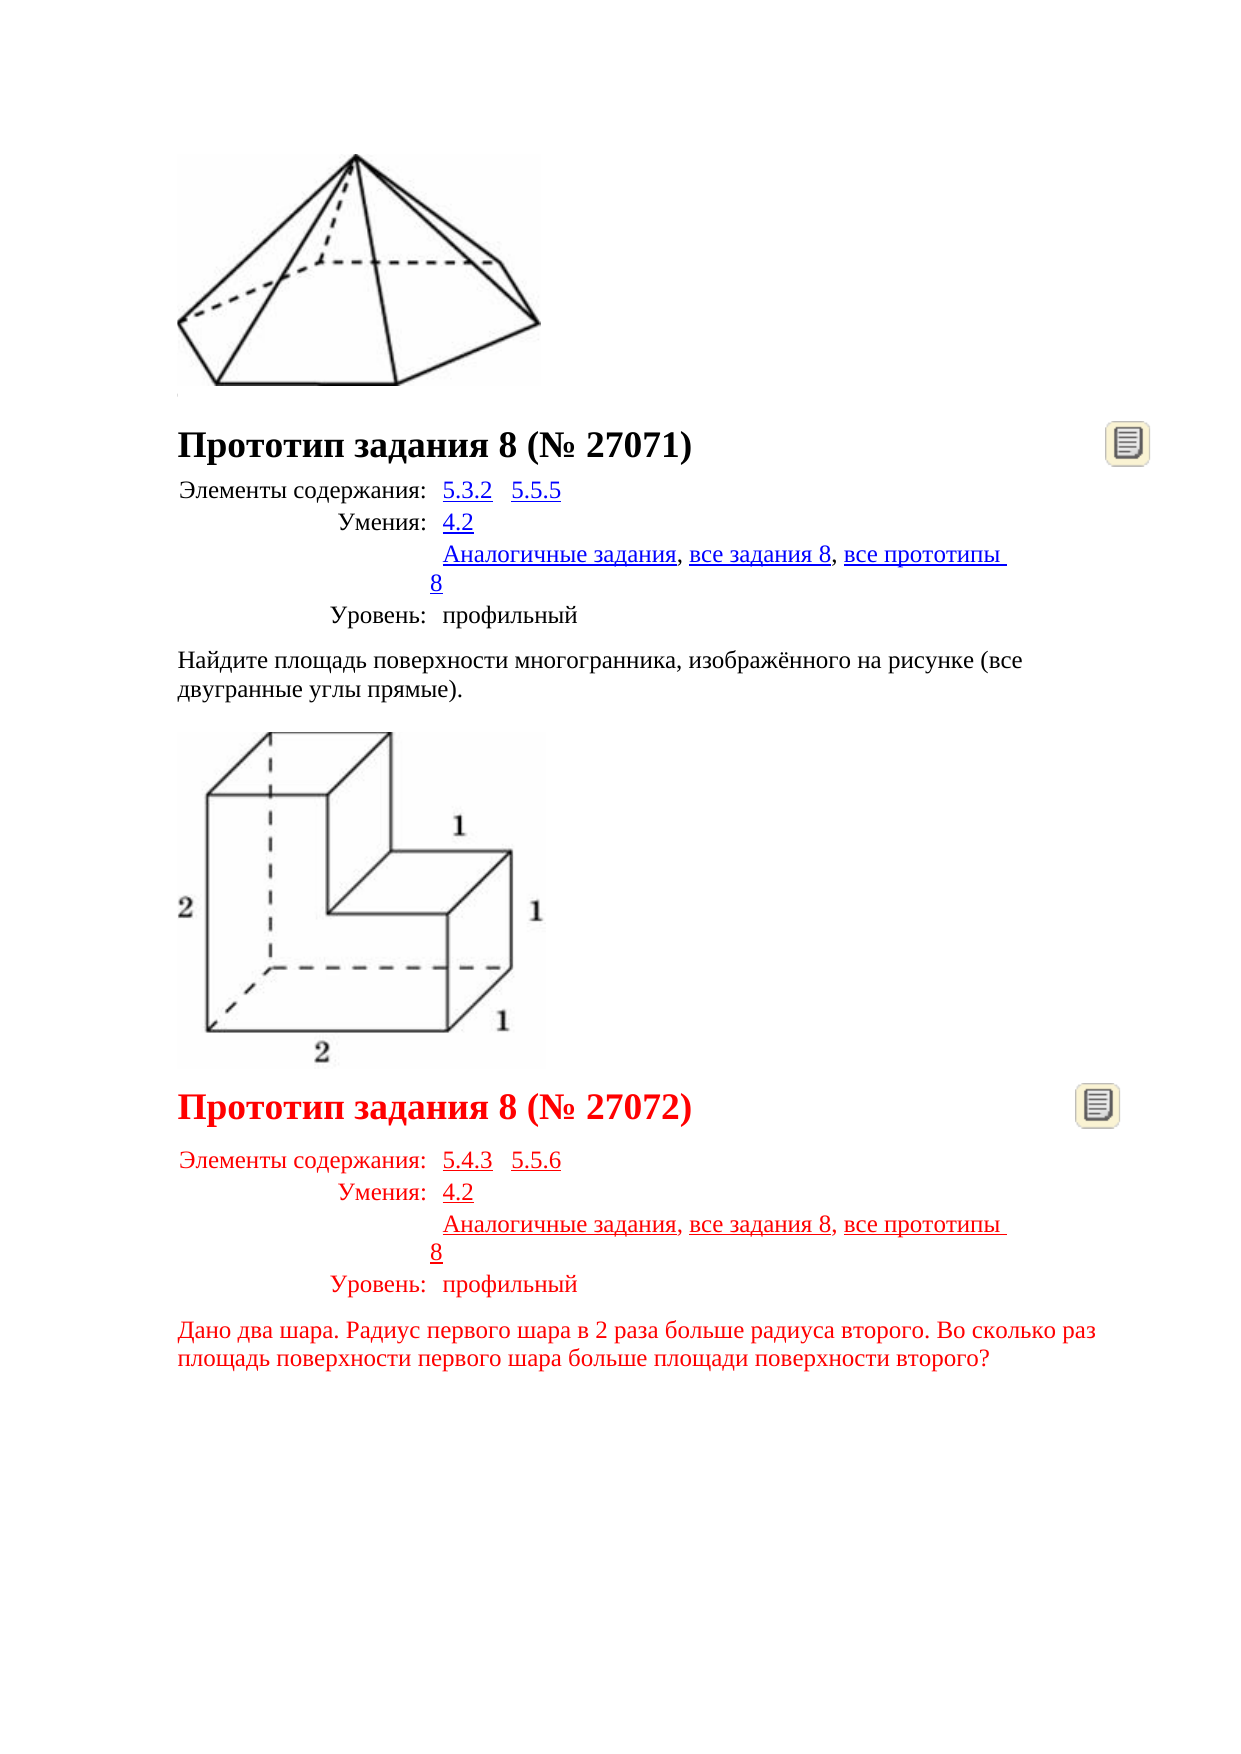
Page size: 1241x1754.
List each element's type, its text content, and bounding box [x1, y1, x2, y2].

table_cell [170, 118, 1144, 393]
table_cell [170, 1307, 1144, 1409]
table_header [170, 1136, 1144, 1307]
table_cell Прототип задания 8 (№ 27072) [170, 1076, 1051, 1136]
picture [1075, 1083, 1121, 1129]
picture [1105, 421, 1150, 467]
table_header Прототип задания 8 (№ 27071) [177, 422, 1103, 467]
table_header [170, 467, 1144, 638]
table_cell [1051, 1076, 1144, 1136]
table_cell Найдите площадь поверхности многогранника, изображённого на рисунке (все двугранные углы прямые). [170, 638, 1144, 1076]
picture [177, 732, 546, 1069]
picture [177, 154, 541, 386]
